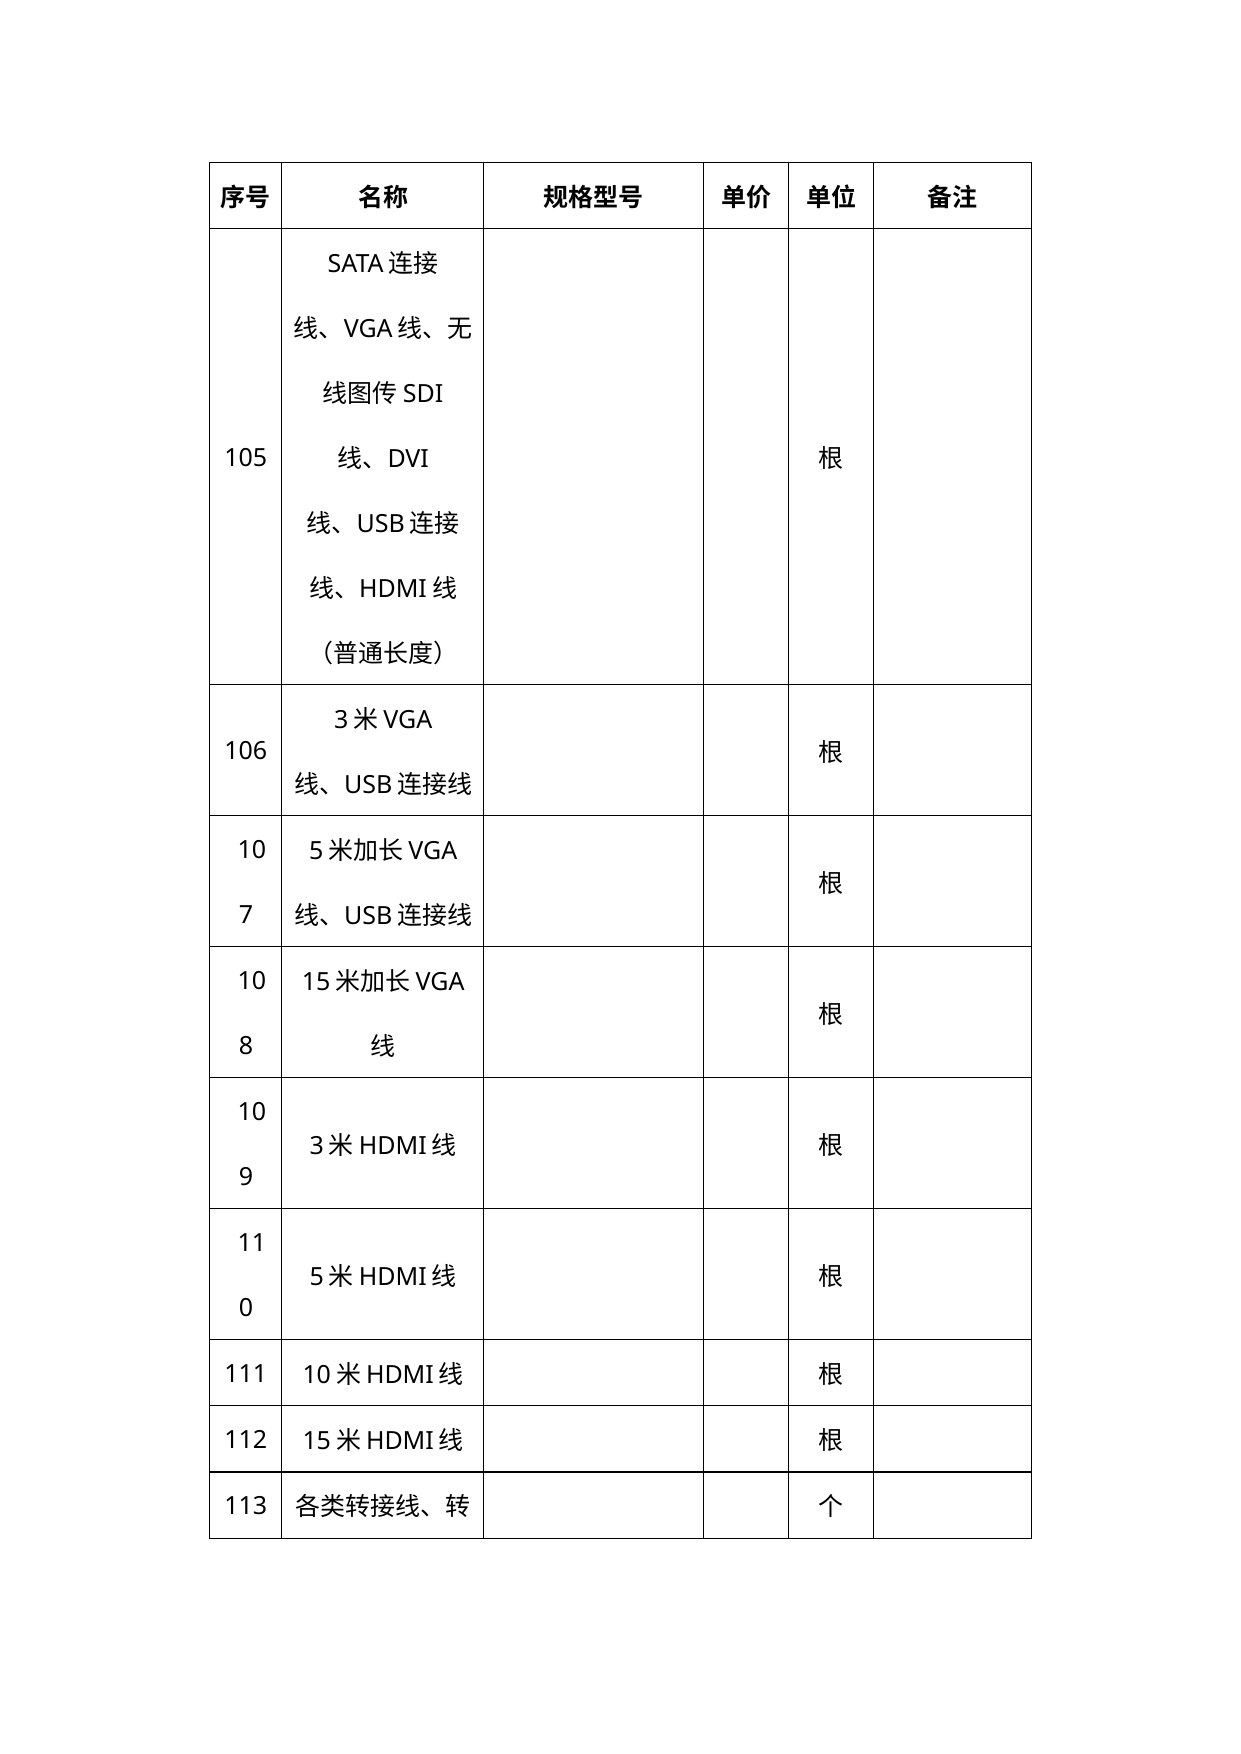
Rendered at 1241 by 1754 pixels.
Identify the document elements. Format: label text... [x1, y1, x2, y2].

table_cell 106 [210, 685, 281, 815]
table_cell 5米HDMI线 [282, 1209, 483, 1339]
table_cell 根 [789, 1078, 873, 1208]
table_cell 根 [789, 947, 873, 1077]
table_cell [704, 685, 788, 815]
table_cell [704, 1406, 788, 1471]
table_cell [484, 816, 703, 946]
table_cell [704, 1473, 788, 1537]
table_cell [874, 1473, 1031, 1537]
table_header 序号 [210, 163, 281, 228]
table_cell [484, 1406, 703, 1471]
table_header 备注 [874, 163, 1031, 228]
table_cell 5米加长VGA线、USB连接线 [282, 816, 483, 946]
table_cell [484, 1473, 703, 1537]
table_cell 110 [210, 1209, 281, 1339]
table_cell 根 [789, 1340, 873, 1405]
table_cell [874, 685, 1031, 815]
table_cell [484, 947, 703, 1077]
table_cell [484, 229, 703, 684]
table_cell [874, 947, 1031, 1077]
table_cell 根 [789, 1209, 873, 1339]
table_cell 3米VGA线、USB连接线 [282, 685, 483, 815]
table_cell 113 [210, 1473, 281, 1537]
table_cell 根 [789, 1406, 873, 1471]
table_cell 107 [210, 816, 281, 946]
table_cell [874, 1209, 1031, 1339]
table_header 名称 [282, 163, 483, 228]
table_cell 109 [210, 1078, 281, 1208]
table_header 单位 [789, 163, 873, 228]
table_cell 15米HDMI线 [282, 1406, 483, 1471]
table_cell [874, 816, 1031, 946]
table_cell [704, 816, 788, 946]
table_header 单价 [704, 163, 788, 228]
table_header 规格型号 [484, 163, 703, 228]
table_cell 111 [210, 1340, 281, 1405]
table_cell [704, 1209, 788, 1339]
table_cell [484, 685, 703, 815]
table_cell [484, 1340, 703, 1405]
table_cell [704, 1078, 788, 1208]
table_cell [704, 229, 788, 684]
table_cell [484, 1078, 703, 1208]
table_cell 根 [789, 685, 873, 815]
table_cell [704, 947, 788, 1077]
table_cell 根 [789, 229, 873, 684]
table_cell [704, 1340, 788, 1405]
table_cell 108 [210, 947, 281, 1077]
table_cell 112 [210, 1406, 281, 1471]
table_cell 10米HDMI线 [282, 1340, 483, 1405]
table_cell 3米HDMI线 [282, 1078, 483, 1208]
table_cell [874, 229, 1031, 684]
table_cell SATA连接线、VGA线、无线图传SDI线、DVI线、USB连接线、HDMI线（普通长度） [282, 229, 483, 684]
table_cell 根 [789, 816, 873, 946]
table_cell [874, 1340, 1031, 1405]
table_cell 15米加长VGA线 [282, 947, 483, 1077]
table_cell [874, 1078, 1031, 1208]
table_cell [484, 1209, 703, 1339]
table_cell 105 [210, 229, 281, 684]
table_cell 各类转接线、转接头 [282, 1473, 483, 1537]
table_cell [874, 1406, 1031, 1471]
table_cell 个 [789, 1473, 873, 1537]
